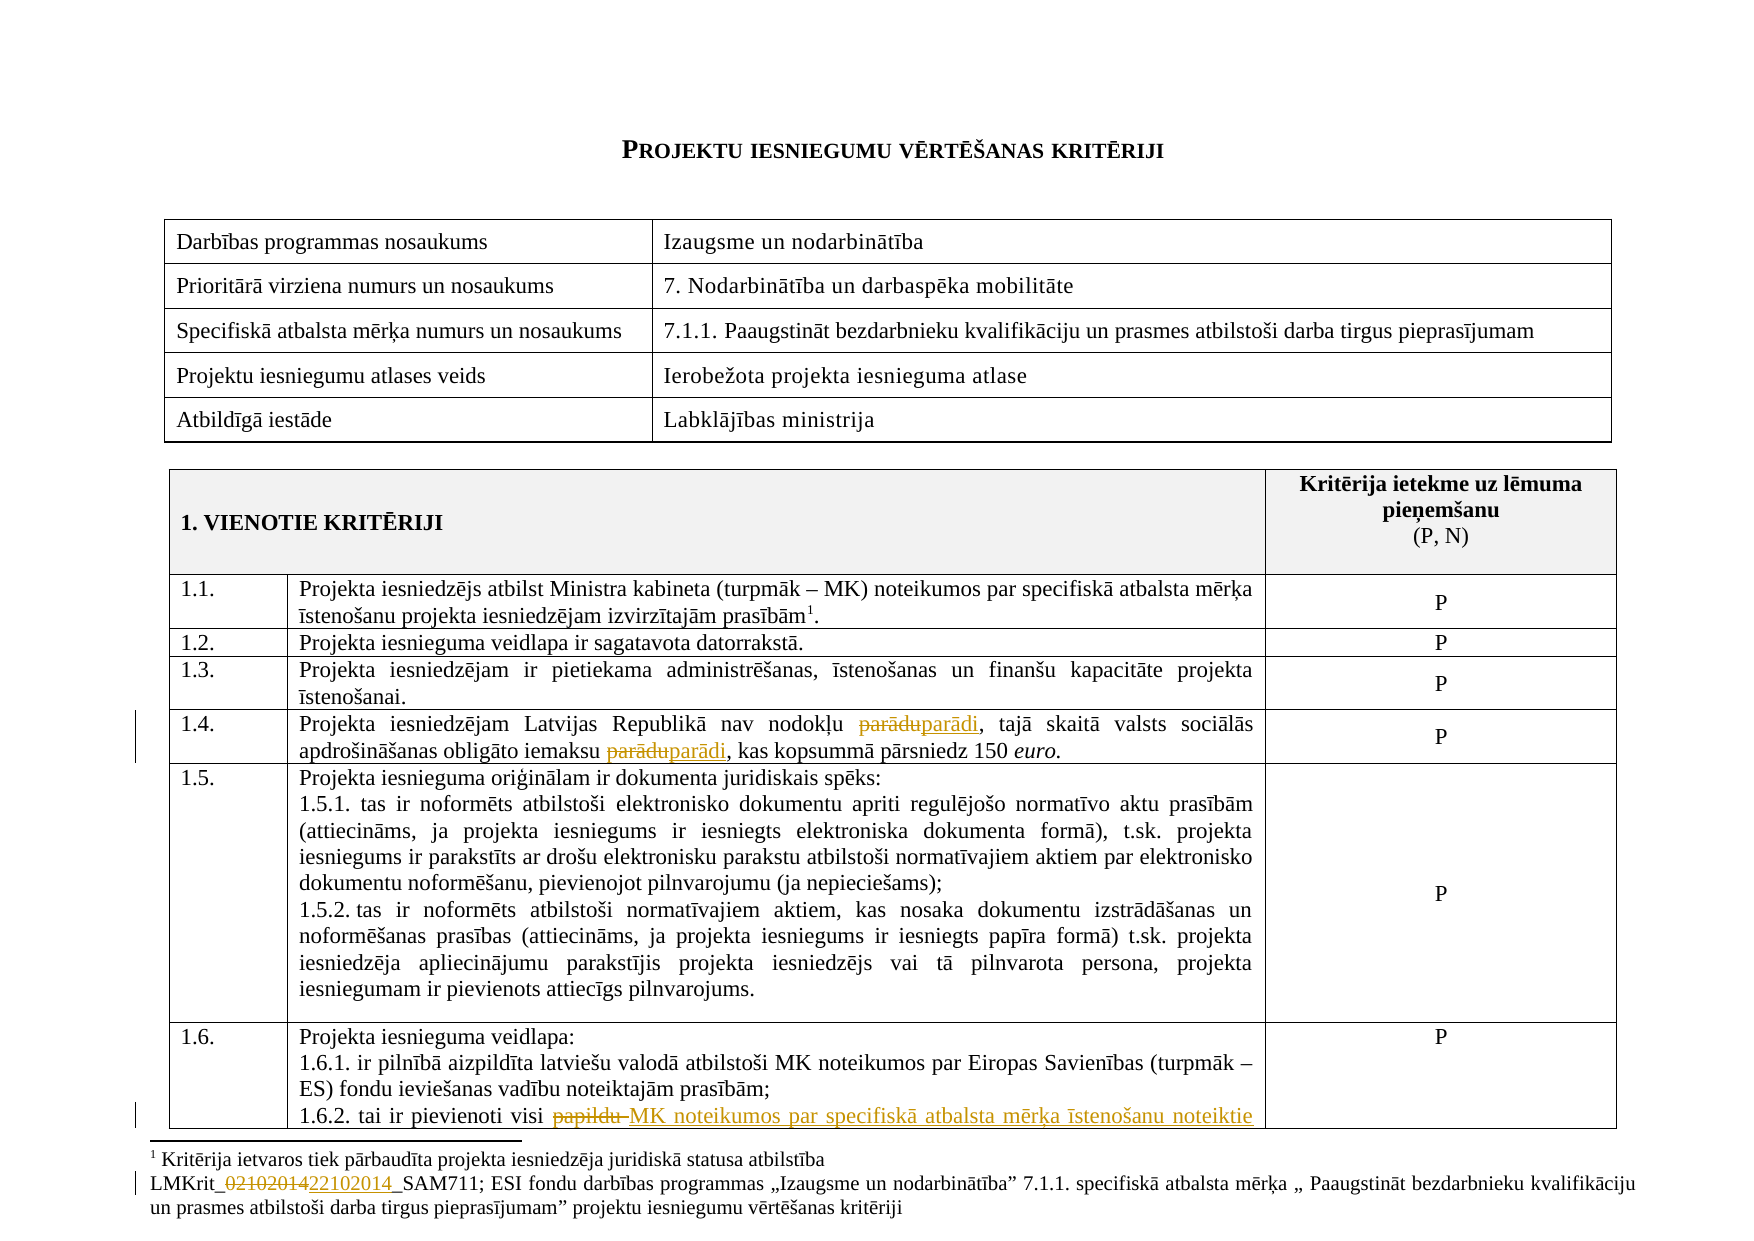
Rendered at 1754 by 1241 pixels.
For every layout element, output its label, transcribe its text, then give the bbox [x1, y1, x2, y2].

table_cell Atbildīgā iestāde [165, 398, 652, 441]
table_cell 7.1.1. Paaugstināt bezdarbnieku kvalifikāciju un prasmes atbilstoši darba tirgus pieprasījumam [653, 309, 1611, 352]
table_cell Projekta iesniedzējam Latvijas Republikā nav nodokļu , tajā skaitā valsts sociālās apdrošināšanas obligāto iemaksu , kas kopsummā pārsniedz 150 euro. [288, 710, 1265, 763]
table_cell 7. Nodarbinātība un darbaspēka mobilitāte [653, 264, 1611, 308]
table_cell P [1266, 657, 1616, 709]
table_cell Projektu iesniegumu atlases veids [165, 353, 652, 397]
table_cell P [1266, 710, 1616, 763]
table_cell Projekta iesniedzējam ir pietiekama administrēšanas, īstenošanas un finanšu kapacitāte projekta īstenošanai. [288, 657, 1265, 709]
table_cell Labklājības ministrija [653, 398, 1611, 441]
table_cell 1.2. [170, 629, 287, 656]
table_cell P [1266, 1023, 1616, 1128]
table_cell Ierobežota projekta iesnieguma atlase [653, 353, 1611, 397]
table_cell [288, 1023, 1265, 1128]
table_cell P [1266, 575, 1616, 628]
table_cell 1.5. [170, 764, 287, 1022]
table_cell 1.6. [170, 1023, 287, 1128]
table_header Darbības programmas nosaukums [165, 220, 652, 263]
table_cell Projekta iesnieguma veidlapa ir sagatavota datorrakstā. [288, 629, 1265, 656]
table_cell Specifiskā atbalsta mērķa numurs un nosaukums [165, 309, 652, 352]
table_cell P [1266, 764, 1616, 1022]
table_cell 1.1. [170, 575, 287, 628]
table_header Izaugsme un nodarbinātība [653, 220, 1611, 263]
table_cell 1.3. [170, 657, 287, 709]
table_cell 1.4. [170, 710, 287, 763]
text Projektu iesniegumu vērtēšanas kritēriji [150, 133, 1636, 164]
table_header Kritērija ietekme uz lēmuma pieņemšanu (P, N) [1266, 470, 1616, 574]
table_cell Projekta iesnieguma oriģinālam ir dokumenta juridiskais spēks: 1.5.1. tas ir noformēts atbilstoši elektronisko dokumentu apriti regulējošo normatīvo aktu prasībām (attiecināms, ja projekta iesniegums ir iesniegts elektroniska dokumenta formā), t.sk. projekta iesniegums ir parakstīts ar drošu elektronisku parakstu atbilstoši normatīvajiem aktiem par elektronisko dokumentu noformēšanu, pievienojot pilnvarojumu (ja nepieciešams); 1.5.2. tas ir noformēts atbilstoši normatīvajiem aktiem, kas nosaka dokumentu izstrādāšanas un noformēšanas prasības (attiecināms, ja projekta iesniegums ir iesniegts papīra formā) t.sk. projekta iesniedzēja apliecinājumu parakstījis projekta iesniedzējs vai tā pilnvarota persona, projekta iesniegumam ir pievienots attiecīgs pilnvarojums. [288, 764, 1265, 1022]
table_header 1. VIENOTIE KRITĒRIJI [170, 470, 1265, 574]
table_cell P [1266, 629, 1616, 656]
table_cell Projekta iesniedzējs atbilst Ministra kabineta (turpmāk – MK) noteikumos par specifiskā atbalsta mērķa īstenošanu projekta iesniedzējam izvirzītajām prasībām. [288, 575, 1265, 628]
table_cell Prioritārā virziena numurs un nosaukums [165, 264, 652, 308]
